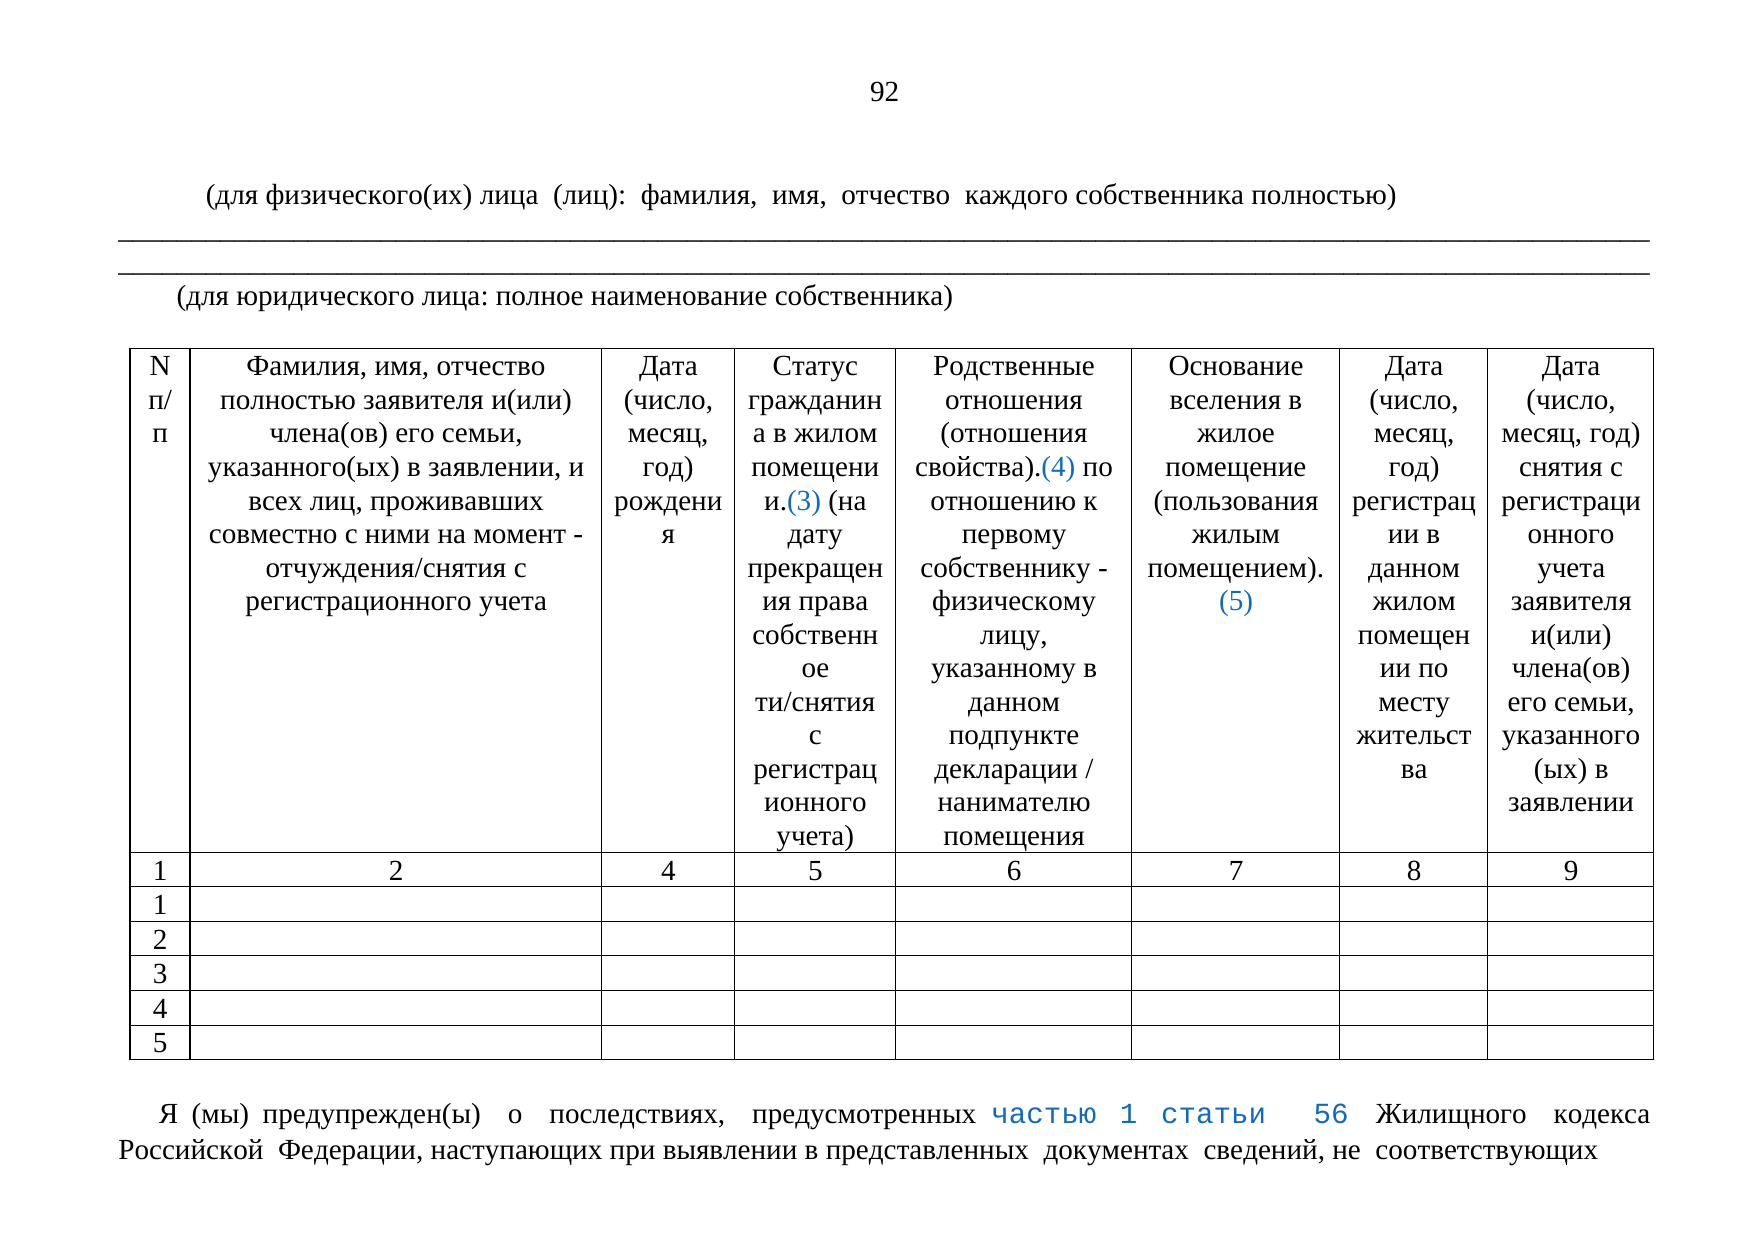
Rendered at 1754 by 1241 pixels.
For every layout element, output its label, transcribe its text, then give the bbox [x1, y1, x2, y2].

table_header Фамилия, имя, отчество полностью заявителя и(или) члена(ов) его семьи, указанного(ых) в заявлении, и всех лиц, проживавших совместно с ними на момент - отчуждения/снятия с регистрационного учета [191, 349, 601, 852]
table_cell [191, 956, 601, 990]
text Я (мы) предупрежден(ы) о последствиях, предусмотренных частью 1 статьи 56 Жилищного кодекса Российской Федерации, наступающих при выявлении в представленных документах сведений, не соответствующих [118, 1096, 1651, 1166]
table_cell 6 [896, 853, 1131, 886]
table_cell [896, 991, 1131, 1024]
table_cell [1488, 1026, 1653, 1059]
table_cell [602, 922, 734, 955]
table_cell 2 [131, 922, 189, 955]
table_cell [896, 1026, 1131, 1059]
table_cell [1488, 956, 1653, 990]
table_header Статус гражданина в жилом помещении.(3) (на дату прекращения права собственное ти/снятия с регистрационного учета) [735, 349, 895, 852]
table_cell 4 [602, 853, 734, 886]
table_cell [191, 991, 601, 1024]
table_cell 3 [131, 956, 189, 990]
table_cell 1 [131, 887, 189, 921]
table_cell [1340, 887, 1487, 921]
table_cell 5 [131, 1026, 189, 1059]
table_cell [1488, 991, 1653, 1024]
table_cell [735, 922, 895, 955]
table_cell [735, 991, 895, 1024]
table_cell 4 [131, 991, 189, 1024]
table_cell [602, 991, 734, 1024]
table_cell [1340, 1026, 1487, 1059]
table_header Основание вселения в жилое помещение (пользования жилым помещением).(5) [1132, 349, 1339, 852]
table_cell [896, 922, 1131, 955]
table_cell [896, 956, 1131, 990]
table_cell [735, 956, 895, 990]
table_cell [1132, 1026, 1339, 1059]
table_cell [602, 887, 734, 921]
table_header Дата (число, месяц, год) снятия с регистрационного учета заявителя и(или) члена(ов) его семьи, указанного(ых) в заявлении [1488, 349, 1653, 852]
table_cell [735, 887, 895, 921]
table_cell [1132, 922, 1339, 955]
table_cell [1132, 991, 1339, 1024]
table_cell [1340, 991, 1487, 1024]
table_cell 5 [735, 853, 895, 886]
text (для физического(их) лица (лиц): фамилия, имя, отчество каждого собственника полностью) [118, 177, 1651, 211]
table_cell 1 [131, 853, 189, 886]
text _________________________________________________________________________________________________________ [118, 211, 1651, 244]
table_cell 2 [191, 853, 601, 886]
table_cell 7 [1132, 853, 1339, 886]
table_cell [191, 1026, 601, 1059]
text (для юридического лица: полное наименование собственника) [118, 278, 1651, 311]
table_cell 8 [1340, 853, 1487, 886]
table_header Дата (число, месяц, год) рождения [602, 349, 734, 852]
table_cell [1132, 956, 1339, 990]
table_header Родственные отношения (отношения свойства).(4) по отношению к первому собственнику - физическому лицу, указанному в данном подпункте декларации / нанимателю помещения [896, 349, 1131, 852]
table_cell [1488, 922, 1653, 955]
table_cell 9 [1488, 853, 1653, 886]
text _________________________________________________________________________________________________________ [118, 244, 1651, 278]
table_cell [1132, 887, 1339, 921]
table_header Дата (число, месяц, год) регистрации в данном жилом помещении по месту жительства [1340, 349, 1487, 852]
table_cell [602, 956, 734, 990]
table_header N п/п [131, 349, 189, 852]
table_cell [191, 887, 601, 921]
table_cell [1340, 956, 1487, 990]
table_cell [735, 1026, 895, 1059]
table_cell [896, 887, 1131, 921]
table_cell [602, 1026, 734, 1059]
table_cell [1340, 922, 1487, 955]
table_cell [1488, 887, 1653, 921]
table_cell [191, 922, 601, 955]
